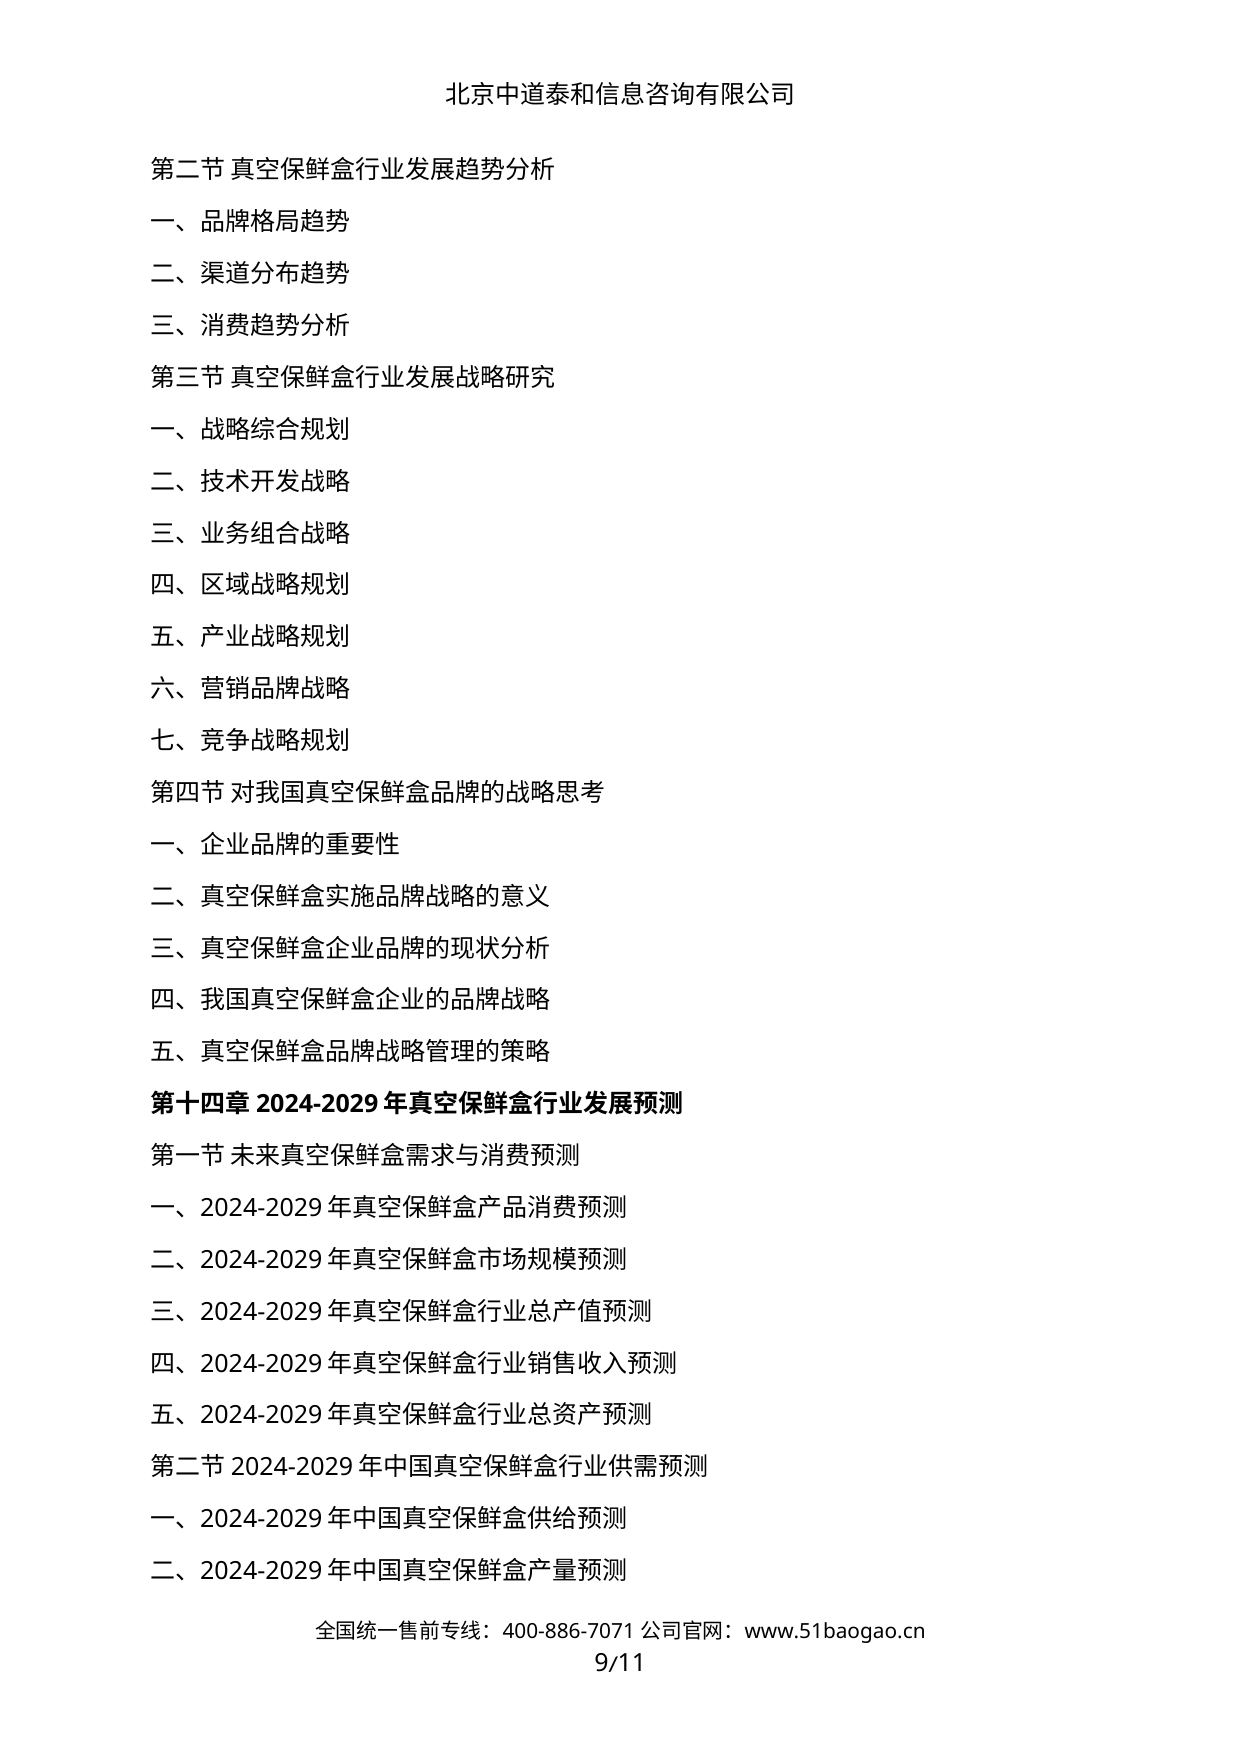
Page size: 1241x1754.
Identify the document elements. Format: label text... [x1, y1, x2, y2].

text 三、真空保鲜盒企业品牌的现状分析 [150, 928, 1090, 964]
text 五、真空保鲜盒品牌战略管理的策略 [150, 1032, 1090, 1068]
text 二、渠道分布趋势 [150, 254, 1090, 290]
text 一、品牌格局趋势 [150, 202, 1090, 238]
text 四、我国真空保鲜盒企业的品牌战略 [150, 980, 1090, 1016]
text 四、2024-2029年真空保鲜盒行业销售收入预测 [150, 1343, 1090, 1379]
text 二、2024-2029年真空保鲜盒市场规模预测 [150, 1239, 1090, 1276]
text 一、2024-2029年中国真空保鲜盒供给预测 [150, 1499, 1090, 1535]
text 七、竞争战略规划 [150, 721, 1090, 757]
text 二、真空保鲜盒实施品牌战略的意义 [150, 876, 1090, 912]
text 五、产业战略规划 [150, 617, 1090, 653]
text 五、2024-2029年真空保鲜盒行业总资产预测 [150, 1395, 1090, 1431]
text 第十四章 2024-2029年真空保鲜盒行业发展预测 [150, 1084, 1090, 1120]
text 二、2024-2029年中国真空保鲜盒产量预测 [150, 1551, 1090, 1587]
text 一、战略综合规划 [150, 409, 1090, 446]
text 第四节 对我国真空保鲜盒品牌的战略思考 [150, 772, 1090, 809]
text 一、2024-2029年真空保鲜盒产品消费预测 [150, 1187, 1090, 1224]
text 三、2024-2029年真空保鲜盒行业总产值预测 [150, 1291, 1090, 1327]
text 二、技术开发战略 [150, 461, 1090, 497]
text 第二节 真空保鲜盒行业发展趋势分析 [150, 150, 1090, 186]
text 第二节 2024-2029年中国真空保鲜盒行业供需预测 [150, 1447, 1090, 1483]
text 六、营销品牌战略 [150, 669, 1090, 705]
text 一、企业品牌的重要性 [150, 824, 1090, 861]
text 三、业务组合战略 [150, 513, 1090, 549]
text 四、区域战略规划 [150, 565, 1090, 601]
text 第三节 真空保鲜盒行业发展战略研究 [150, 357, 1090, 394]
text 三、消费趋势分析 [150, 306, 1090, 342]
text 第一节 未来真空保鲜盒需求与消费预测 [150, 1136, 1090, 1172]
